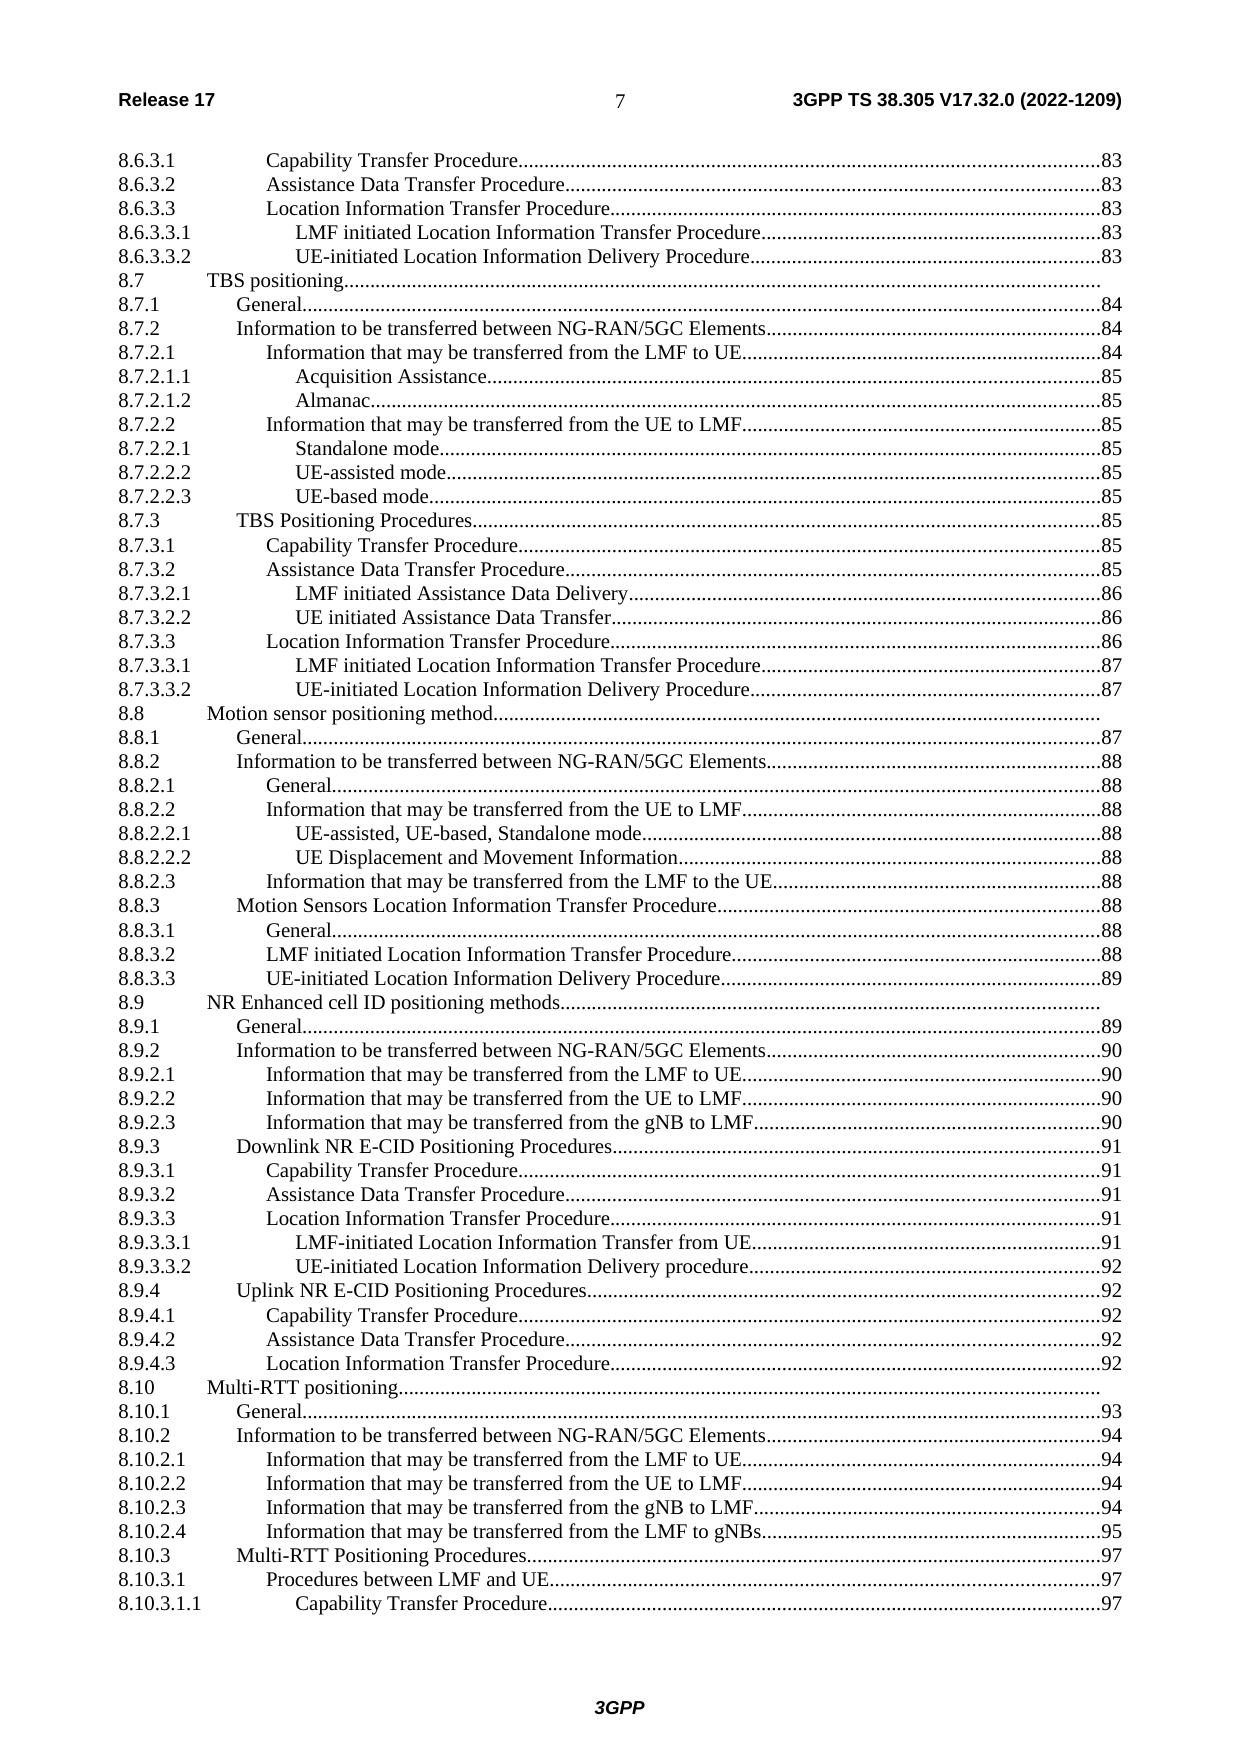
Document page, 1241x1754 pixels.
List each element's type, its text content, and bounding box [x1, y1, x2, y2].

text 8.8.2 Information to be transferred between NG-RAN/5GC Elements 88 [118, 749, 1122, 773]
text 8.7.3.1 Capability Transfer Procedure 85 [118, 532, 1122, 557]
text 8.8.1 General 87 [118, 725, 1122, 749]
text 8.6.3.3 Location Information Transfer Procedure 83 [118, 196, 1122, 220]
text 8.7.2.2.1 Standalone mode 85 [118, 436, 1122, 460]
text 8.9.3.3.1 LMF-initiated Location Information Transfer from UE 91 [118, 1230, 1122, 1254]
text 8.8.2.2.1 UE-assisted, UE-based, Standalone mode 88 [118, 821, 1122, 845]
text 8.7.2.1.1 Acquisition Assistance 85 [118, 364, 1122, 388]
text 8.8.2.3 Information that may be transferred from the LMF to the UE 88 [118, 869, 1122, 893]
text 8.9.3.1 Capability Transfer Procedure 91 [118, 1158, 1122, 1182]
text 8.7.3.2 Assistance Data Transfer Procedure 85 [118, 557, 1122, 581]
text 8.6.3.3.2 UE-initiated Location Information Delivery Procedure 83 [118, 244, 1122, 268]
text 8.7.2.2 Information that may be transferred from the UE to LMF 85 [118, 412, 1122, 436]
text 8.8 Motion sensor positioning method 87 [118, 701, 1078, 725]
text 8.8.3.2 LMF initiated Location Information Transfer Procedure 88 [118, 942, 1122, 966]
text 8.10.2.3 Information that may be transferred from the gNB to LMF 94 [118, 1495, 1122, 1519]
text 8.7 TBS positioning 84 [118, 268, 1078, 292]
text 8.6.3.3.1 LMF initiated Location Information Transfer Procedure 83 [118, 220, 1122, 244]
text 8.10.2 Information to be transferred between NG-RAN/5GC Elements 94 [118, 1423, 1122, 1447]
text 8.8.3.3 UE-initiated Location Information Delivery Procedure 89 [118, 966, 1122, 990]
text 8.10.3.1 Procedures between LMF and UE 97 [118, 1567, 1122, 1591]
text 8.6.3.1 Capability Transfer Procedure 83 [118, 147, 1122, 172]
text 8.7.1 General 84 [118, 292, 1122, 316]
text 8.7.2.2.2 UE-assisted mode 85 [118, 460, 1122, 484]
text 8.10.2.1 Information that may be transferred from the LMF to UE 94 [118, 1447, 1122, 1471]
text 8.9.3.2 Assistance Data Transfer Procedure 91 [118, 1182, 1122, 1206]
text 8.7.3.2.2 UE initiated Assistance Data Transfer 86 [118, 605, 1122, 629]
text 8.10 Multi-RTT positioning 93 [118, 1375, 1078, 1399]
text 8.8.2.2.2 UE Displacement and Movement Information 88 [118, 845, 1122, 869]
text 8.9.1 General 89 [118, 1014, 1122, 1038]
text 8.10.2.4 Information that may be transferred from the LMF to gNBs 95 [118, 1519, 1122, 1543]
text 8.9.4 Uplink NR E-CID Positioning Procedures 92 [118, 1278, 1122, 1302]
text 8.9.2.2 Information that may be transferred from the UE to LMF 90 [118, 1086, 1122, 1110]
text 8.7.3.3.2 UE-initiated Location Information Delivery Procedure 87 [118, 677, 1122, 701]
text 8.8.3.1 General 88 [118, 917, 1122, 942]
text 8.8.2.2 Information that may be transferred from the UE to LMF 88 [118, 797, 1122, 821]
text 8.7.3.3 Location Information Transfer Procedure 86 [118, 629, 1122, 653]
text 8.7.2.1 Information that may be transferred from the LMF to UE 84 [118, 340, 1122, 364]
text 8.9.2.3 Information that may be transferred from the gNB to LMF 90 [118, 1110, 1122, 1134]
text 8.9.4.1 Capability Transfer Procedure 92 [118, 1302, 1122, 1327]
text 8.7.2 Information to be transferred between NG-RAN/5GC Elements 84 [118, 316, 1122, 340]
text 8.9.3.3 Location Information Transfer Procedure 91 [118, 1206, 1122, 1230]
text 8.10.3 Multi-RTT Positioning Procedures 97 [118, 1543, 1122, 1567]
text 8.9.4.2 Assistance Data Transfer Procedure 92 [118, 1327, 1122, 1351]
text 8.7.3.3.1 LMF initiated Location Information Transfer Procedure 87 [118, 653, 1122, 677]
text 8.10.1 General 93 [118, 1399, 1122, 1423]
text 8.7.2.2.3 UE-based mode 85 [118, 484, 1122, 508]
text 8.10.2.2 Information that may be transferred from the UE to LMF 94 [118, 1471, 1122, 1495]
text 8.9.2.1 Information that may be transferred from the LMF to UE 90 [118, 1062, 1122, 1086]
text 8.10.3.1.1 Capability Transfer Procedure 97 [118, 1591, 1122, 1615]
text 8.7.3 TBS Positioning Procedures 85 [118, 508, 1122, 532]
text 8.9.3.3.2 UE-initiated Location Information Delivery procedure 92 [118, 1254, 1122, 1278]
text 8.8.3 Motion Sensors Location Information Transfer Procedure 88 [118, 893, 1122, 917]
text 8.7.2.1.2 Almanac 85 [118, 388, 1122, 412]
text 8.9.4.3 Location Information Transfer Procedure 92 [118, 1351, 1122, 1375]
text 8.7.3.2.1 LMF initiated Assistance Data Delivery 86 [118, 581, 1122, 605]
text 8.8.2.1 General 88 [118, 773, 1122, 797]
text 8.9.2 Information to be transferred between NG-RAN/5GC Elements 90 [118, 1038, 1122, 1062]
text 8.9 NR Enhanced cell ID positioning methods 89 [118, 990, 1078, 1014]
text 8.6.3.2 Assistance Data Transfer Procedure 83 [118, 172, 1122, 196]
text 8.9.3 Downlink NR E-CID Positioning Procedures 91 [118, 1134, 1122, 1158]
